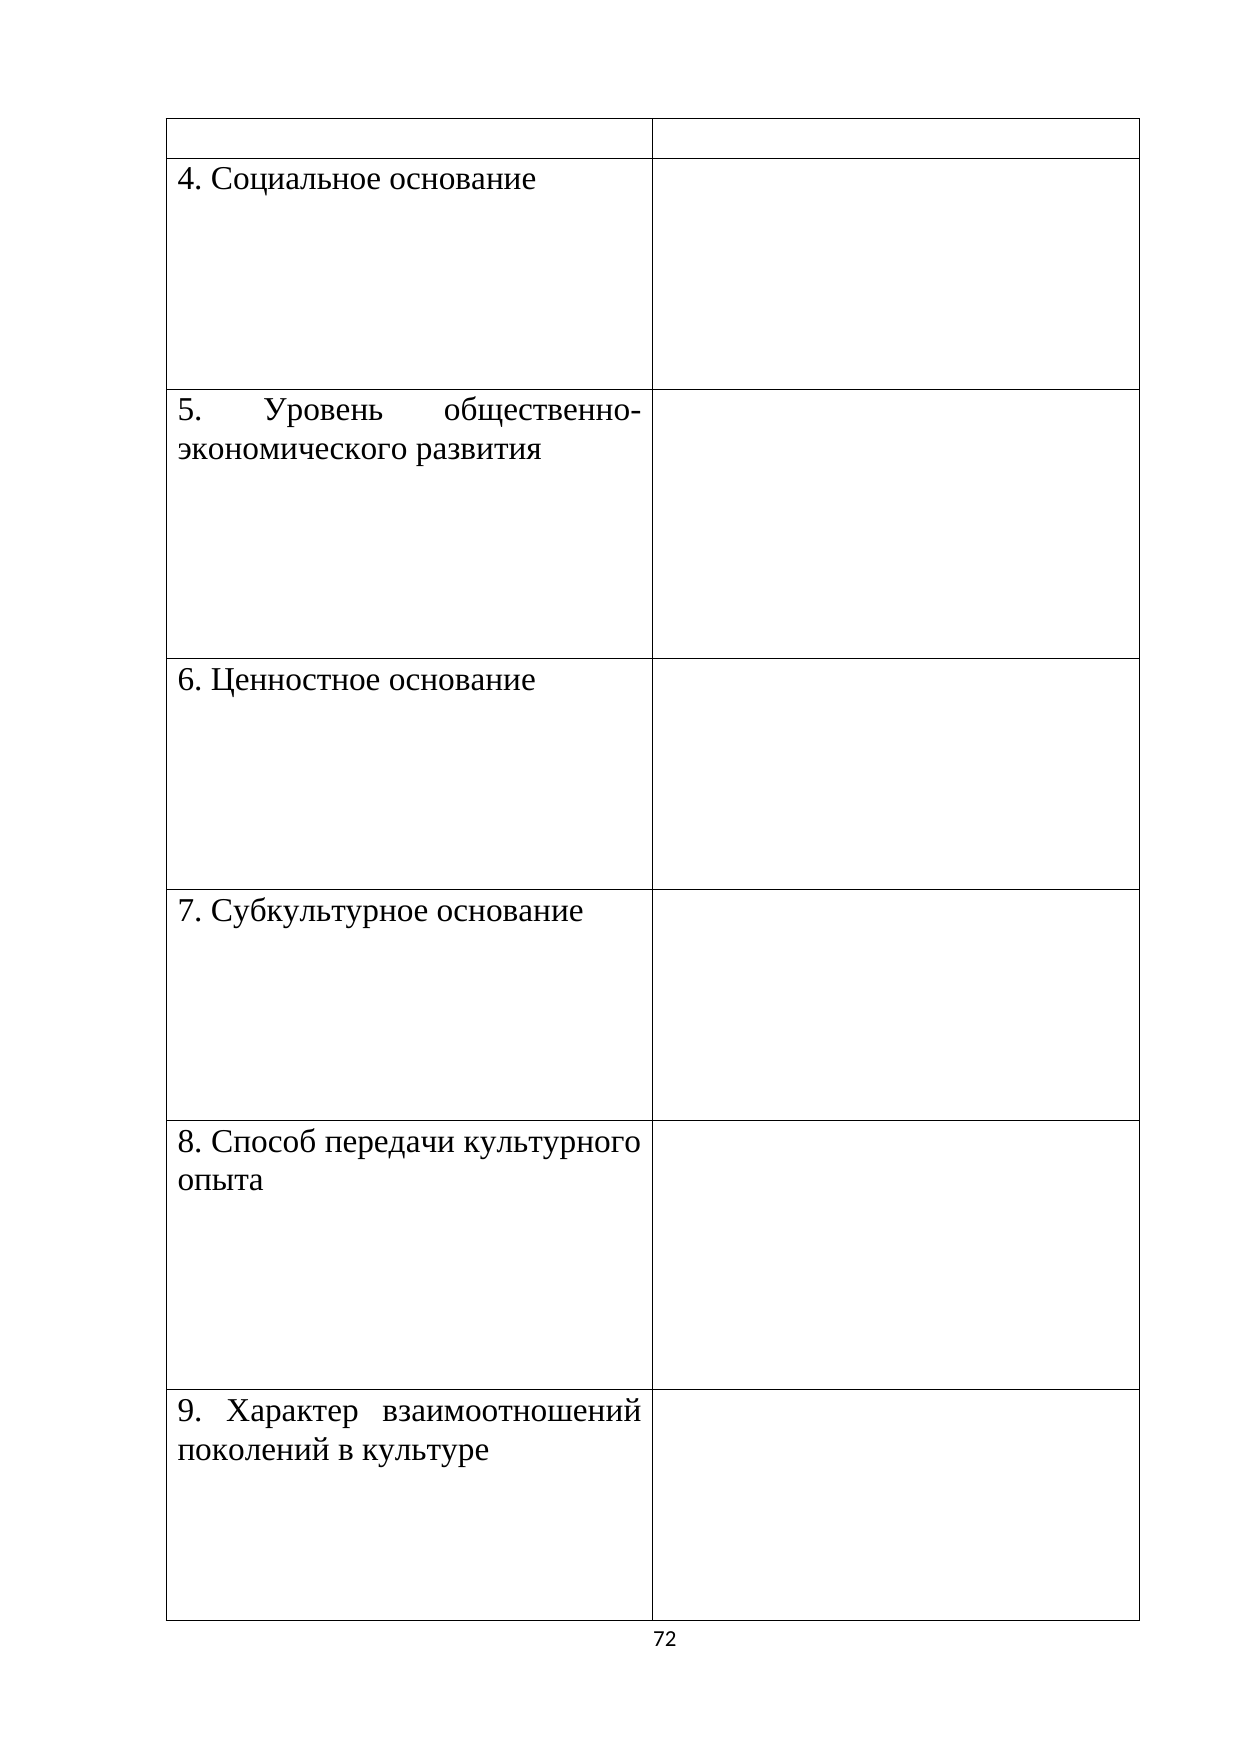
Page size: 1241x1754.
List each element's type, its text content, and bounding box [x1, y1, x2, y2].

table_cell 4. Социальное основание [167, 159, 652, 388]
table_cell [653, 659, 1139, 889]
table_cell [653, 1390, 1139, 1620]
table_cell [653, 1121, 1139, 1389]
table_cell 5. Уровень общественно-экономического развития [167, 390, 652, 658]
table_cell [653, 119, 1139, 157]
table_cell [653, 890, 1139, 1120]
table_cell 9. Характер взаимоотношений поколений в культуре [167, 1390, 652, 1620]
table_cell [653, 390, 1139, 658]
table_cell 8. Способ передачи культурного опыта [167, 1121, 652, 1389]
table_cell 6. Ценностное основание [167, 659, 652, 889]
table_cell 7. Субкультурное основание [167, 890, 652, 1120]
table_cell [167, 119, 652, 157]
table_cell [653, 159, 1139, 388]
